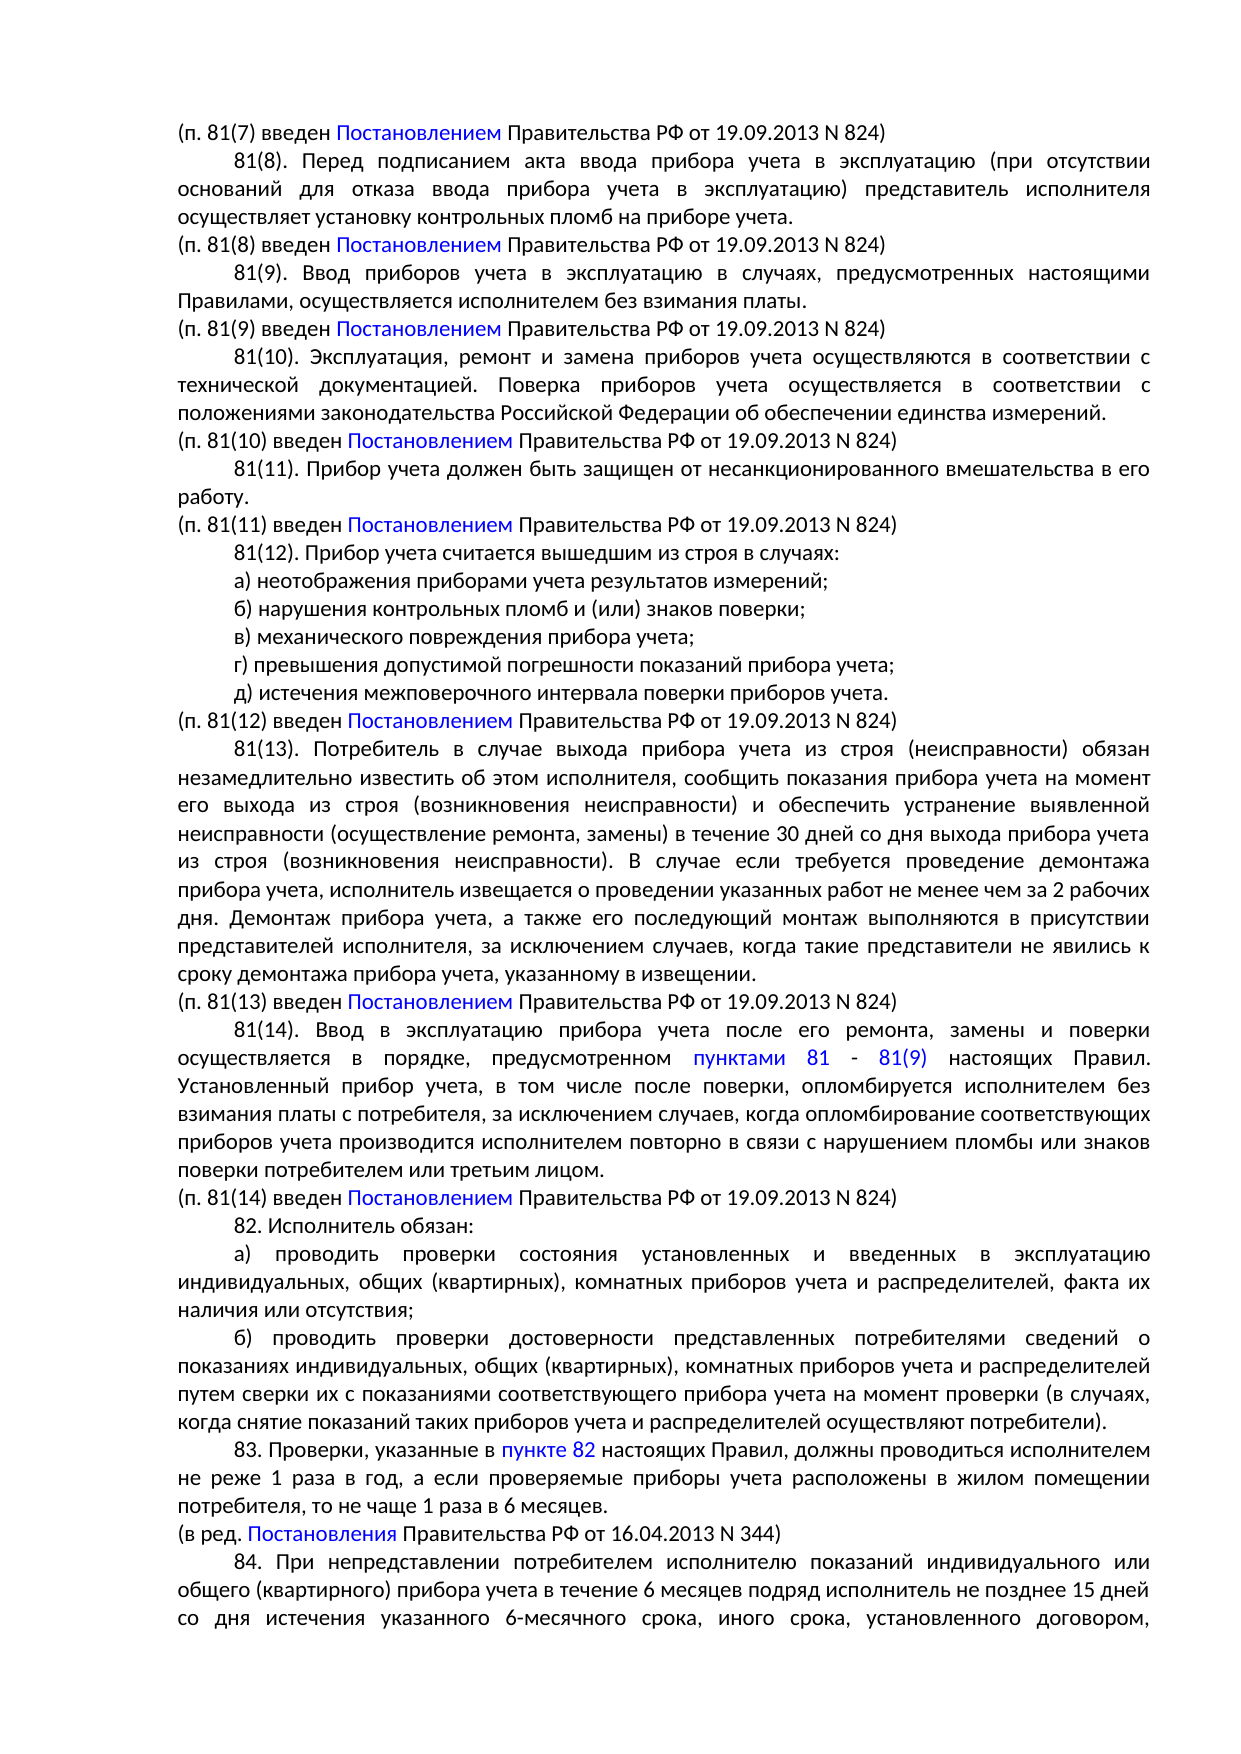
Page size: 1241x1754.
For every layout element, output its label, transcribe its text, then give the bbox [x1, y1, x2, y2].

text 81(8). Перед подписанием акта ввода прибора учета в эксплуатацию (при отсутствии оснований для отказа ввода прибора учета в эксплуатацию) представитель исполнителя осуществляет установку контрольных пломб на приборе учета. [177, 146, 1152, 230]
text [177, 1547, 1152, 1631]
text б) проводить проверки достоверности представленных потребителями сведений о показаниях индивидуальных, общих (квартирных), комнатных приборов учета и распределителей путем сверки их с показаниями соответствующего прибора учета на момент проверки (в случаях, когда снятие показаний таких приборов учета и распределителей осуществляют потребители). [177, 1323, 1152, 1435]
text а) неотображения приборами учета результатов измерений; [177, 566, 1152, 594]
text (п. 81(13) введен Постановлением Правительства РФ от 19.09.2013 N 824) [177, 987, 1152, 1015]
text (в ред. Постановления Правительства РФ от 16.04.2013 N 344) [177, 1519, 1152, 1547]
text 83. Проверки, указанные в пункте 82 настоящих Правил, должны проводиться исполнителем не реже 1 раза в год, а если проверяемые приборы учета расположены в жилом помещении потребителя, то не чаще 1 раза в 6 месяцев. [177, 1435, 1152, 1519]
text г) превышения допустимой погрешности показаний прибора учета; [177, 651, 1152, 678]
text б) нарушения контрольных пломб и (или) знаков поверки; [177, 594, 1152, 622]
text (п. 81(9) введен Постановлением Правительства РФ от 19.09.2013 N 824) [177, 314, 1152, 342]
text 81(9). Ввод приборов учета в эксплуатацию в случаях, предусмотренных настоящими Правилами, осуществляется исполнителем без взимания платы. [177, 258, 1152, 314]
text 81(12). Прибор учета считается вышедшим из строя в случаях: [177, 538, 1152, 566]
text (п. 81(12) введен Постановлением Правительства РФ от 19.09.2013 N 824) [177, 707, 1152, 734]
text д) истечения межповерочного интервала поверки приборов учета. [177, 678, 1152, 707]
text (п. 81(11) введен Постановлением Правительства РФ от 19.09.2013 N 824) [177, 510, 1152, 538]
text 82. Исполнитель обязан: [177, 1211, 1152, 1239]
text а) проводить проверки состояния установленных и введенных в эксплуатацию индивидуальных, общих (квартирных), комнатных приборов учета и распределителей, факта их наличия или отсутствия; [177, 1239, 1152, 1323]
text (п. 81(10) введен Постановлением Правительства РФ от 19.09.2013 N 824) [177, 426, 1152, 454]
text в) механического повреждения прибора учета; [177, 622, 1152, 651]
text (п. 81(8) введен Постановлением Правительства РФ от 19.09.2013 N 824) [177, 230, 1152, 258]
text (п. 81(14) введен Постановлением Правительства РФ от 19.09.2013 N 824) [177, 1183, 1152, 1211]
text 81(13). Потребитель в случае выхода прибора учета из строя (неисправности) обязан незамедлительно известить об этом исполнителя, сообщить показания прибора учета на момент его выхода из строя (возникновения неисправности) и обеспечить устранение выявленной неисправности (осуществление ремонта, замены) в течение 30 дней со дня выхода прибора учета из строя (возникновения неисправности). В случае если требуется проведение демонтажа прибора учета, исполнитель извещается о проведении указанных работ не менее чем за 2 рабочих дня. Демонтаж прибора учета, а также его последующий монтаж выполняются в присутствии представителей исполнителя, за исключением случаев, когда такие представители не явились к сроку демонтажа прибора учета, указанному в извещении. [177, 734, 1152, 987]
text 81(10). Эксплуатация, ремонт и замена приборов учета осуществляются в соответствии с технической документацией. Поверка приборов учета осуществляется в соответствии с положениями законодательства Российской Федерации об обеспечении единства измерений. [177, 342, 1152, 426]
text 81(11). Прибор учета должен быть защищен от несанкционированного вмешательства в его работу. [177, 454, 1152, 510]
text (п. 81(7) введен Постановлением Правительства РФ от 19.09.2013 N 824) [177, 118, 1152, 146]
text 81(14). Ввод в эксплуатацию прибора учета после его ремонта, замены и поверки осуществляется в порядке, предусмотренном пунктами 81 - 81(9) настоящих Правил. Установленный прибор учета, в том числе после поверки, опломбируется исполнителем без взимания платы с потребителя, за исключением случаев, когда опломбирование соответствующих приборов учета производится исполнителем повторно в связи с нарушением пломбы или знаков поверки потребителем или третьим лицом. [177, 1015, 1152, 1183]
